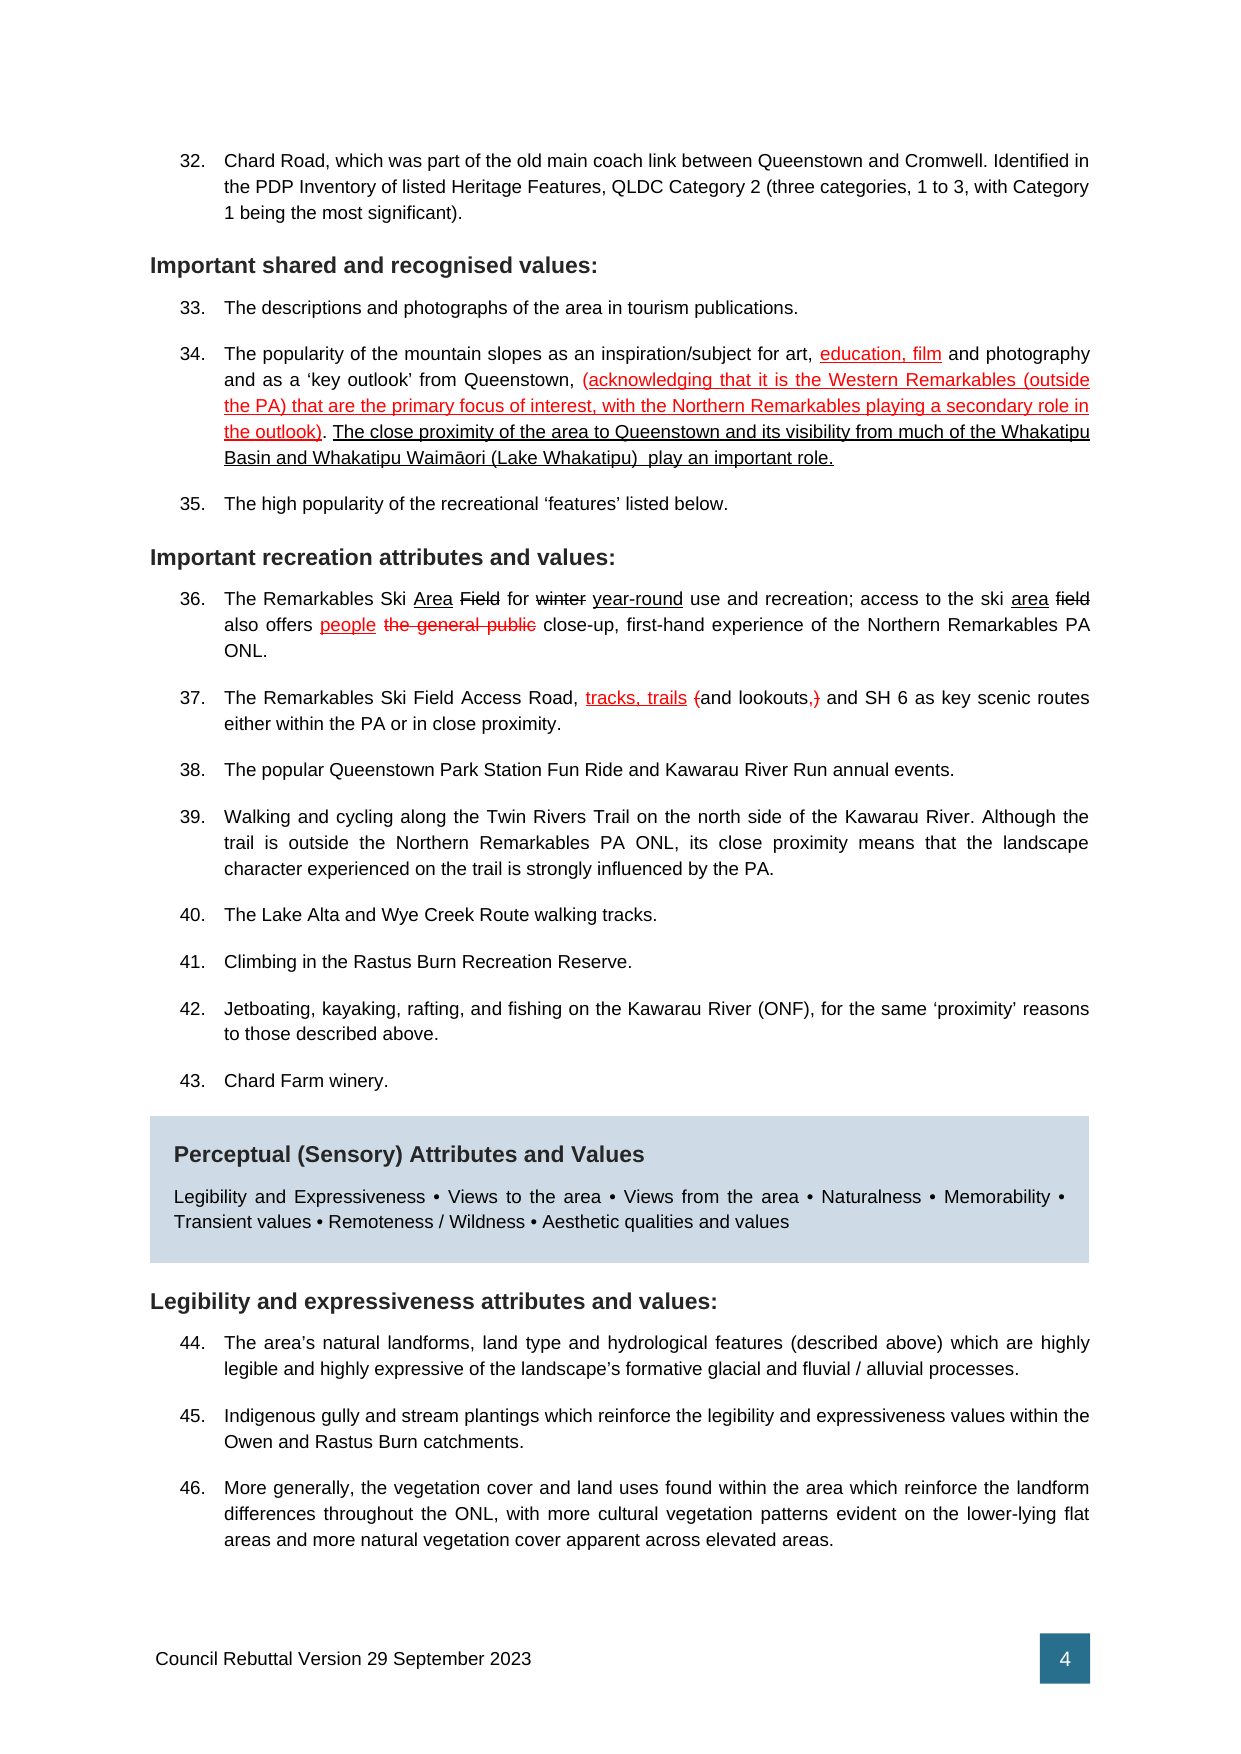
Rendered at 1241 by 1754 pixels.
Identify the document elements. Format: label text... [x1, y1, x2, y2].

text The popularity of the mountain slopes as an inspiration/subject for art, education, film and photography and as a ‘key outlook’ from Queenstown, (acknowledging that it is the Western Remarkables (outside the PA) that are the primary focus of interest, with the Northern Remarkables playing a secondary role in the outlook). The close proximity of the area to Queenstown and its visibility from much of the Whakatipu Basin and Whakatipu Waimāori (Lake Whakatipu) play an important role. [179, 343, 1090, 468]
text Indigenous gully and stream plantings which reinforce the legibility and expressiveness values within the Owen and Rastus Burn catchments. [179, 1404, 1090, 1452]
text Walking and cycling along the Twin Rivers Trail on the north side of the Kawarau River. Although the trail is outside the Northern Remarkables PA ONL, its close proximity means that the landscape character experienced on the trail is strongly influenced by the PA. [179, 806, 1090, 879]
text The descriptions and photographs of the area in tourism publications. [179, 297, 1090, 318]
text The area’s natural landforms, land type and hydrological features (described above) which are highly legible and highly expressive of the landscape’s formative glacial and fluvial / alluvial processes. [179, 1332, 1090, 1379]
text The Lake Alta and Wye Creek Route walking tracks. [179, 904, 1090, 926]
subtitle Important recreation attributes and values: [150, 544, 1090, 570]
text The popular Queenstown Park Station Fun Ride and Kawarau River Run annual events. [179, 759, 1090, 781]
text The Remarkables Ski Field Access Road, tracks, trails (and lookouts,) and SH 6 as key scenic routes either within the PA or in close proximity. [179, 686, 1090, 734]
text Climbing in the Rastus Burn Recreation Reserve. [179, 951, 1090, 972]
text Chard Road, which was part of the old main coach link between Queenstown and Cromwell. Identified in the PDP Inventory of listed Heritage Features, QLDC Category 2 (three categories, 1 to 3, with Category 1 being the most significant). [179, 150, 1090, 223]
subtitle Important shared and recognised values: [150, 252, 1090, 279]
text Jetboating, kayaking, rafting, and fishing on the Kawarau River (ONF), for the same ‘proximity’ reasons to those described above. [179, 997, 1090, 1045]
text The high popularity of the recreational ‘features’ listed below. [179, 493, 1090, 515]
text The Remarkables Ski Area Field for winter year-round use and recreation; access to the ski area field also offers people the general public close-up, first-hand experience of the Northern Remarkables PA ONL. [179, 588, 1090, 661]
text More generally, the vegetation cover and land uses found within the area which reinforce the landform differences throughout the ONL, with more cultural vegetation patterns evident on the lower-lying flat areas and more natural vegetation cover apparent across elevated areas. [179, 1477, 1090, 1550]
subtitle Legibility and expressiveness attributes and values: [150, 1288, 1090, 1314]
text Chard Farm winery. [179, 1070, 1090, 1091]
table_header Perceptual (Sensory) Attributes and Values Legibility and Expressiveness • Views to the area • Views from the area • Naturalness • Memorability • Transient values • Remoteness / Wildness • Aesthetic qualities and values [150, 1116, 1089, 1263]
